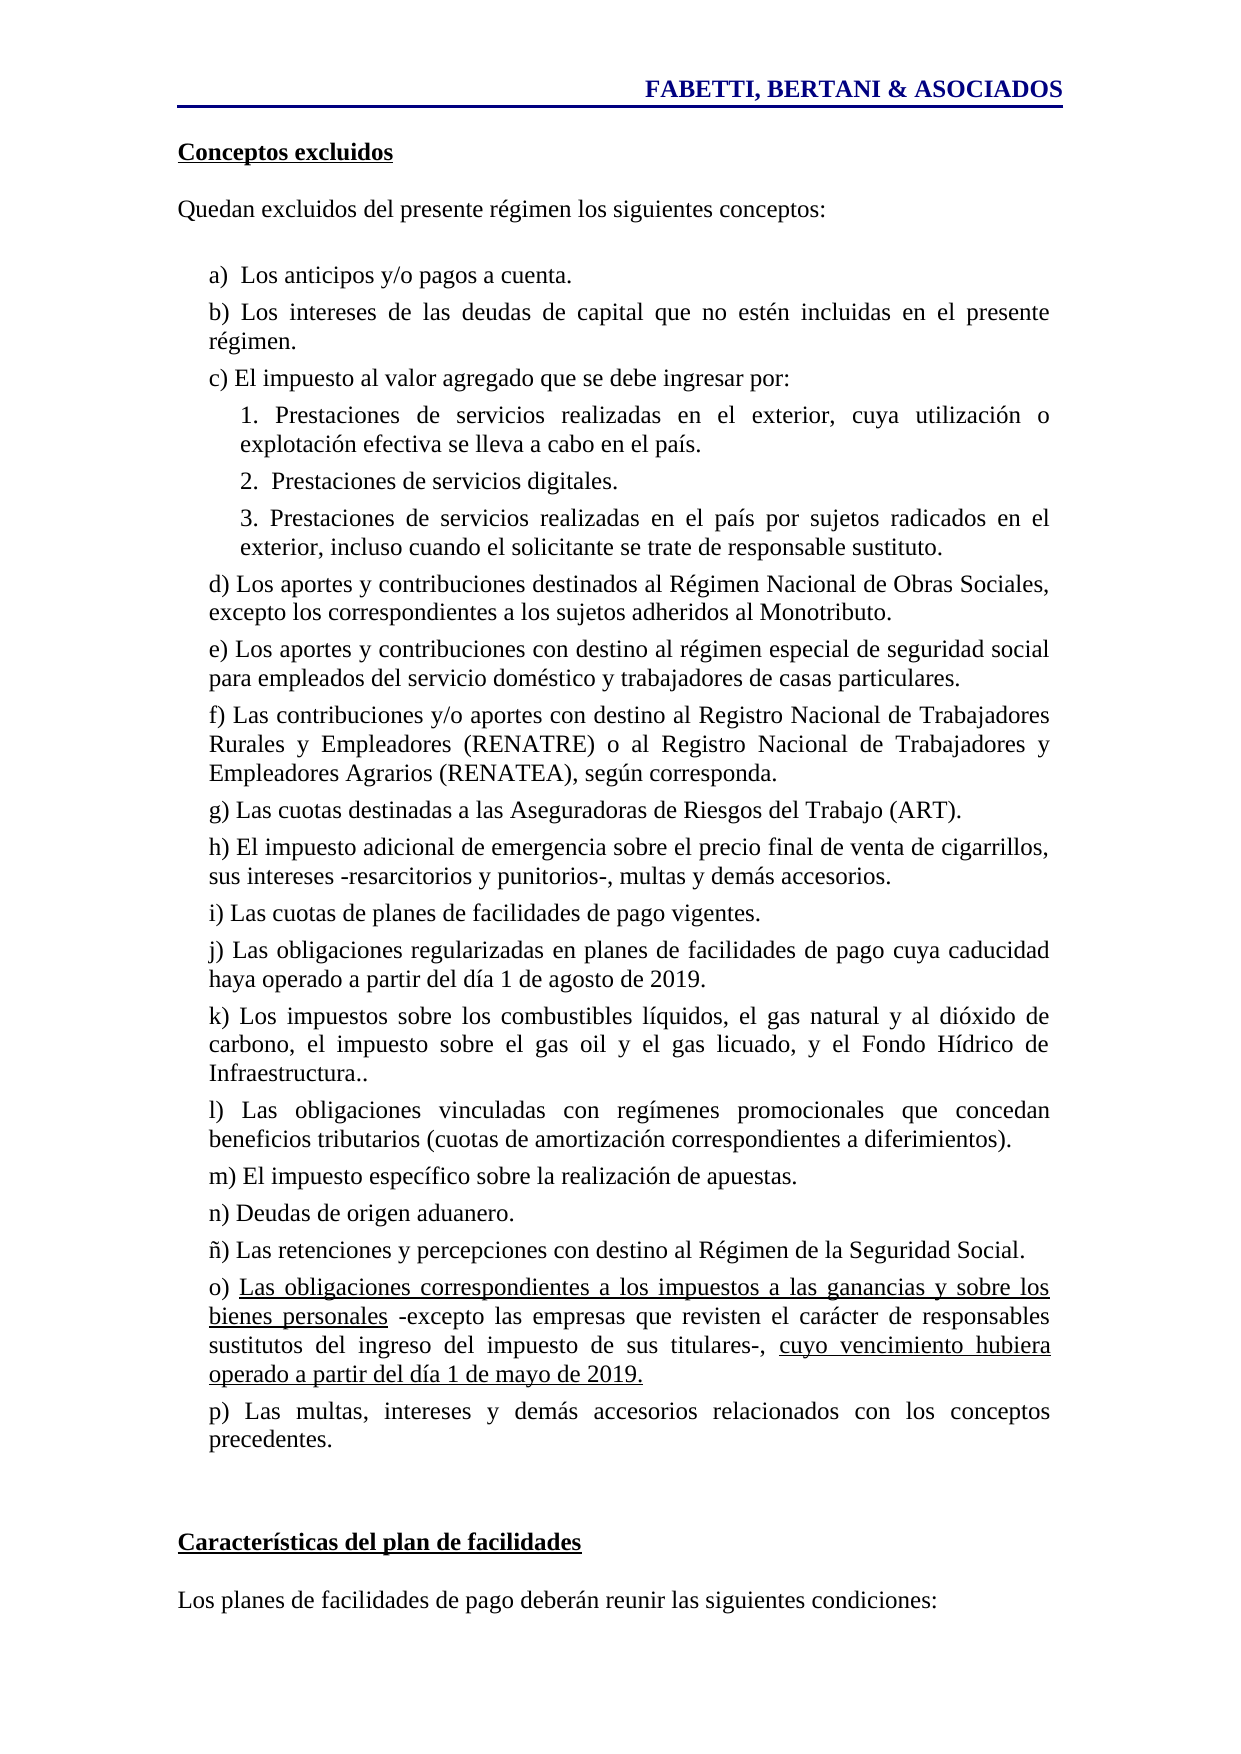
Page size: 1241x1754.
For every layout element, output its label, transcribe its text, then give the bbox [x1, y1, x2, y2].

text b) Los intereses de las deudas de capital que no estén incluidas en el presente régimen. [208, 297, 1051, 354]
text f) Las contribuciones y/o aportes con destino al Registro Nacional de Trabajadores Rurales y Empleadores (RENATRE) o al Registro Nacional de Trabajadores y Empleadores Agrarios (RENATEA), según corresponda. [208, 700, 1051, 787]
text 3. Prestaciones de servicios realizadas en el país por sujetos radicados en el exterior, incluso cuando el solicitante se trate de responsable sustituto. [240, 503, 1051, 560]
text o) Las obligaciones correspondientes a los impuestos a las ganancias y sobre los bienes personales -excepto las empresas que revisten el carácter de responsables sustitutos del ingreso del impuesto de sus titulares-, cuyo vencimiento hubiera operado a partir del día 1 de mayo de 2019. [208, 1272, 1051, 1387]
text Los planes de facilidades de pago deberán reunir las siguientes condiciones: [177, 1585, 1061, 1614]
text m) El impuesto específico sobre la realización de apuestas. [208, 1161, 1051, 1190]
text a) Los anticipos y/o pagos a cuenta. [208, 260, 1051, 289]
text Conceptos excluidos [177, 137, 1061, 165]
text i) Las cuotas de planes de facilidades de pago vigentes. [208, 898, 1051, 927]
text h) El impuesto adicional de emergencia sobre el precio final de venta de cigarrillos, sus intereses -resarcitorios y punitorios-, multas y demás accesorios. [208, 832, 1051, 889]
text p) Las multas, intereses y demás accesorios relacionados con los conceptos precedentes. [208, 1396, 1051, 1453]
text 1. Prestaciones de servicios realizadas en el exterior, cuya utilización o explotación efectiva se lleva a cabo en el país. [240, 400, 1051, 457]
text e) Los aportes y contribuciones con destino al régimen especial de seguridad social para empleados del servicio doméstico y trabajadores de casas particulares. [208, 634, 1051, 692]
text j) Las obligaciones regularizadas en planes de facilidades de pago cuya caducidad haya operado a partir del día 1 de agosto de 2019. [208, 935, 1051, 992]
text n) Deudas de origen aduanero. [208, 1198, 1051, 1227]
text k) Los impuestos sobre los combustibles líquidos, el gas natural y al dióxido de carbono, el impuesto sobre el gas oil y el gas licuado, y el Fondo Hídrico de Infraestructura.. [208, 1001, 1051, 1087]
text d) Los aportes y contribuciones destinados al Régimen Nacional de Obras Sociales, excepto los correspondientes a los sujetos adheridos al Monotributo. [208, 569, 1051, 626]
text 2. Prestaciones de servicios digitales. [240, 466, 1051, 494]
text ñ) Las retenciones y percepciones con destino al Régimen de la Seguridad Social. [208, 1235, 1051, 1264]
text c) El impuesto al valor agregado que se debe ingresar por: [208, 363, 1051, 392]
text g) Las cuotas destinadas a las Aseguradoras de Riesgos del Trabajo (ART). [208, 795, 1051, 824]
text l) Las obligaciones vinculadas con regímenes promocionales que concedan beneficios tributarios (cuotas de amortización correspondientes a diferimientos). [208, 1095, 1051, 1153]
text Quedan excluidos del presente régimen los siguientes conceptos: [177, 194, 1061, 223]
text Características del plan de facilidades [177, 1527, 1061, 1556]
